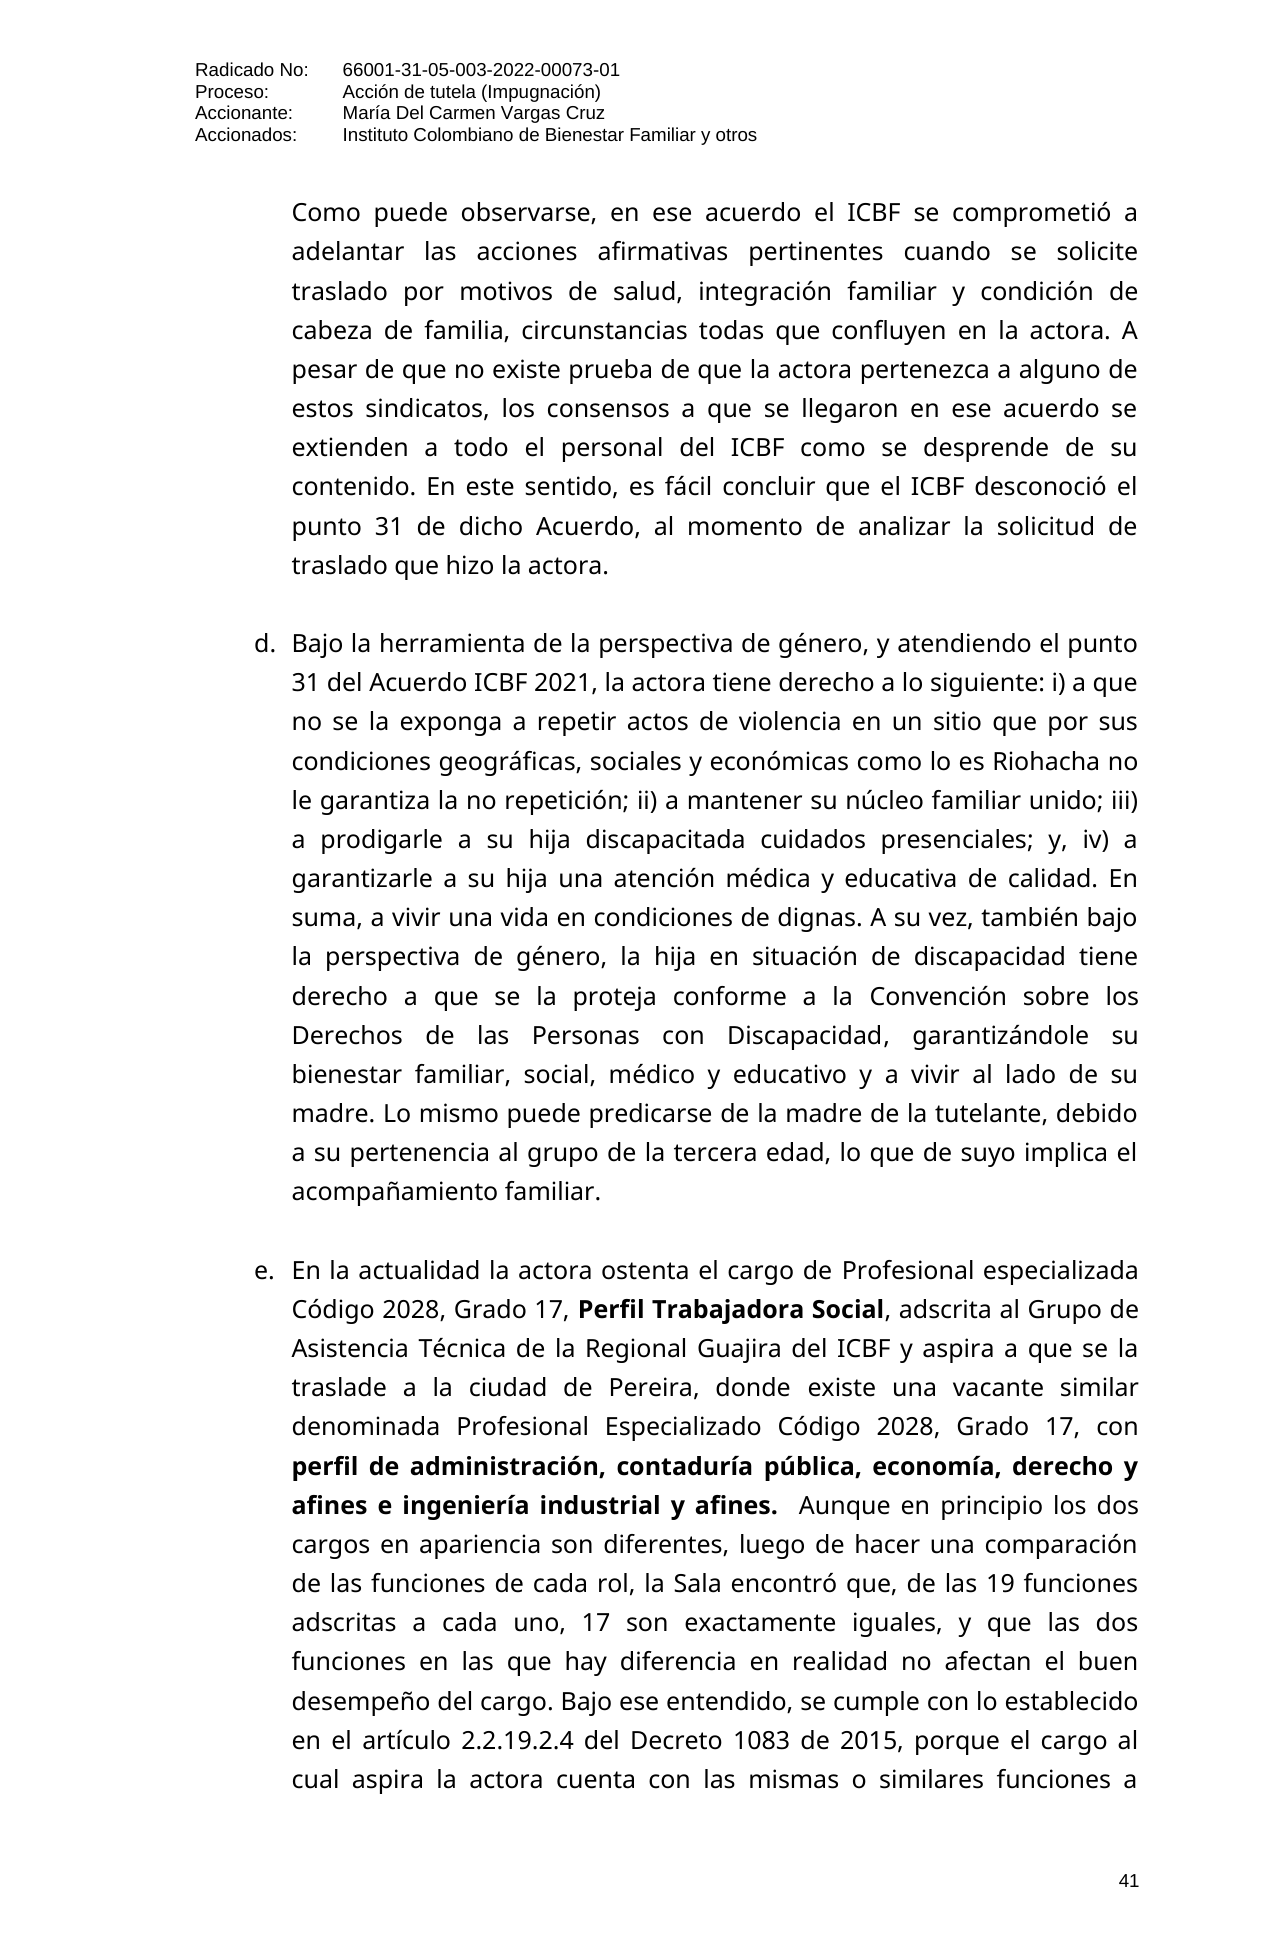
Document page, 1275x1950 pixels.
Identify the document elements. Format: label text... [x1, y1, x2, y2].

list Como puede observarse, en ese acuerdo el ICBF se comprometió a adelantar las acciones afirmativas pertinentes cuando se solicite traslado por motivos de salud, integración familiar y condición de cabeza de familia, circunstancias todas que confluyen en la actora. A pesar de que no existe prueba de que la actora pertenezca a alguno de estos sindicatos, los consensos a que se llegaron en ese acuerdo se extienden a todo el personal del ICBF como se desprende de su contenido. En este sentido, es fácil concluir que el ICBF desconoció el punto 31 de dicho Acuerdo, al momento de analizar la solicitud de traslado que hizo la actora. [291, 195, 1139, 581]
list Bajo la herramienta de la perspectiva de género, y atendiendo el punto 31 del Acuerdo ICBF 2021, la actora tiene derecho a lo siguiente: i) a que no se la exponga a repetir actos de violencia en un sitio que por sus condiciones geográficas, sociales y económicas como lo es Riohacha no le garantiza la no repetición; ii) a mantener su núcleo familiar unido; iii) a prodigarle a su hija discapacitada cuidados presenciales; y, iv) a garantizarle a su hija una atención médica y educativa de calidad. En suma, a vivir una vida en condiciones de dignas. A su vez, también bajo la perspectiva de género, la hija en situación de discapacidad tiene derecho a que se la proteja conforme a la Convención sobre los Derechos de las Personas con Discapacidad, garantizándole su bienestar familiar, social, médico y educativo y a vivir al lado de su madre. Lo mismo puede predicarse de la madre de la tutelante, debido a su pertenencia al grupo de la tercera edad, lo que de suyo implica el acompañamiento familiar. [254, 626, 1139, 1208]
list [254, 1252, 1139, 1796]
